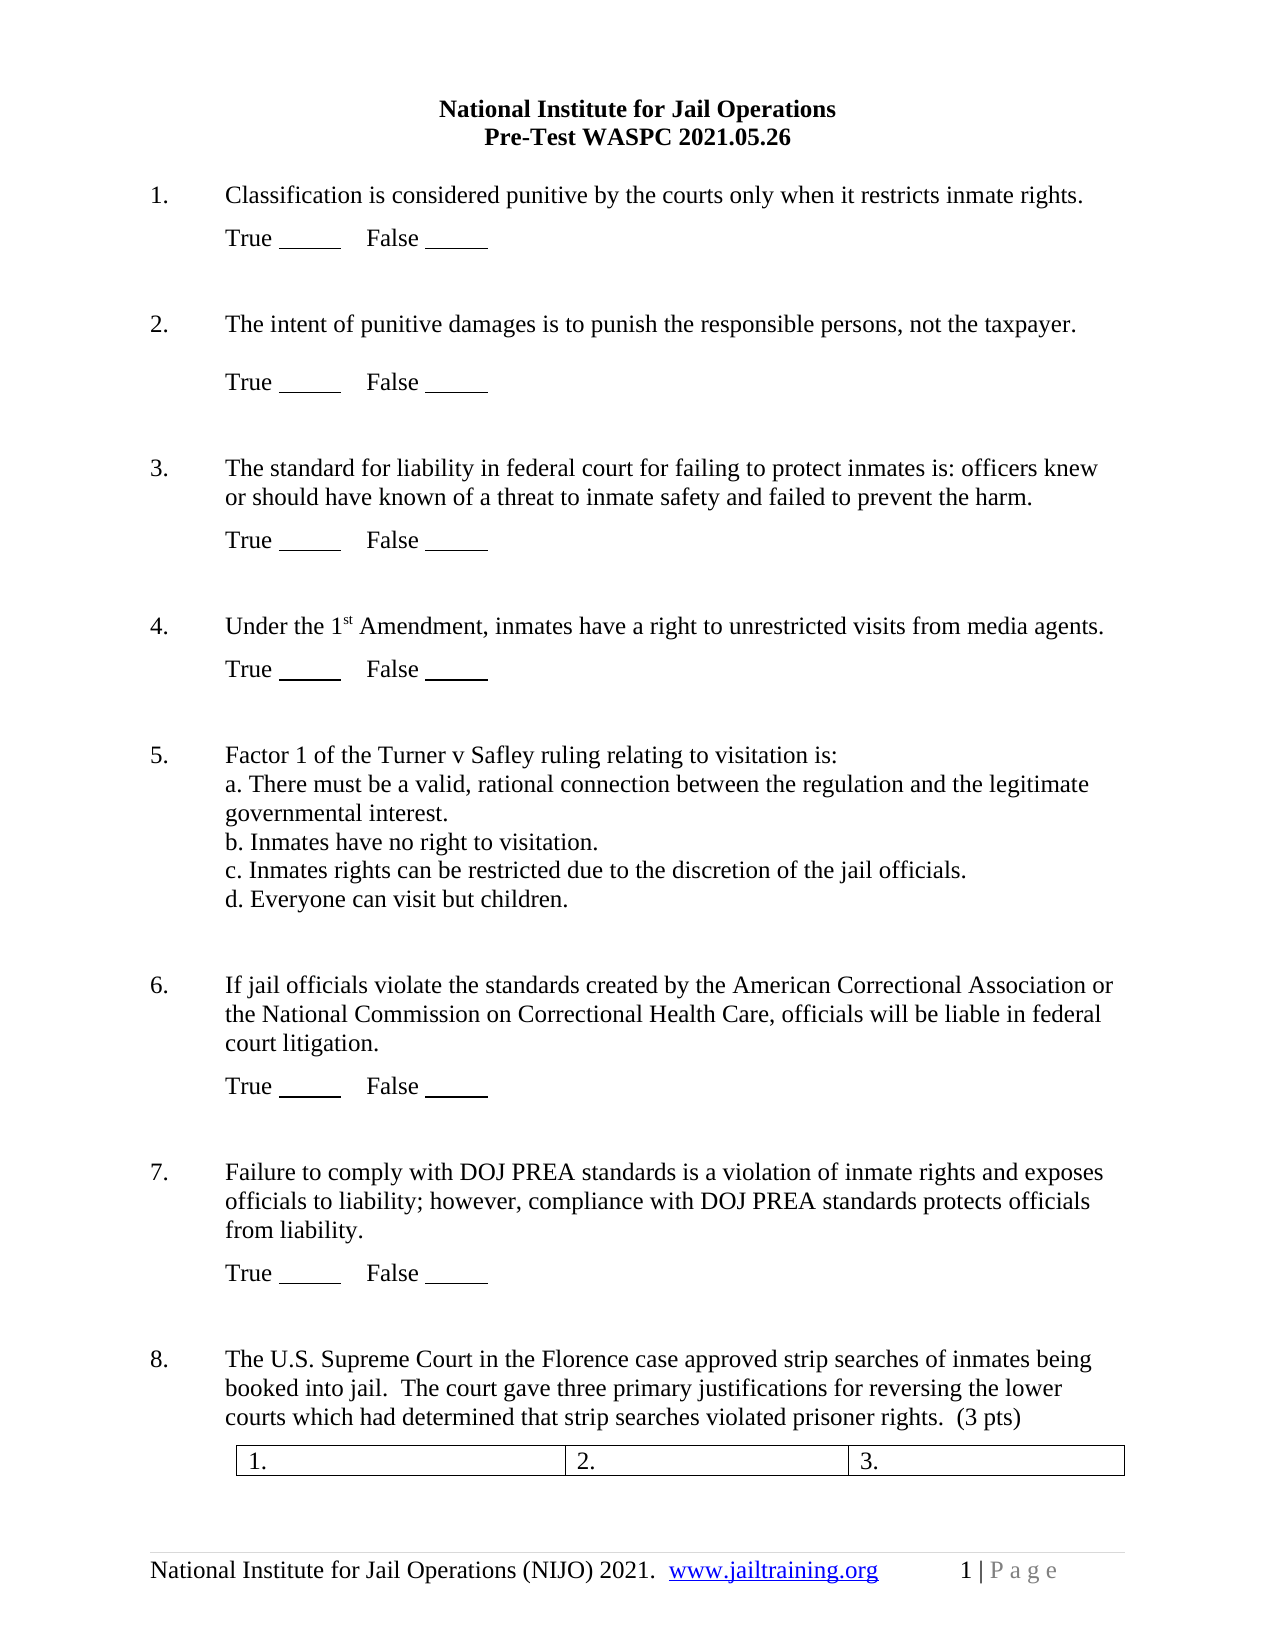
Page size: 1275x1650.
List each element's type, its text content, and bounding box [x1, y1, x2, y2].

text 6. If jail officials violate the standards created by the American Correctional Association or the National Commission on Correctional Health Care, officials will be liable in federal court litigation. [150, 971, 1125, 1057]
text National Institute for Jail Operations [150, 94, 1125, 122]
text True False [225, 1258, 1125, 1287]
text 4. Under the 1st Amendment, inmates have a right to unrestricted visits from media agents. [150, 611, 1125, 640]
text 1. Classification is considered punitive by the courts only when it restricts inmate rights. [150, 180, 1125, 209]
text 5. Factor 1 of the Turner v Safley ruling relating to visitation is: [150, 741, 1125, 769]
text True False [225, 525, 1125, 554]
table_header 1. [237, 1446, 565, 1475]
text 2. The intent of punitive damages is to punish the responsible persons, not the taxpayer. [150, 309, 1125, 338]
text d. Everyone can visit but children. [150, 884, 1125, 913]
text 8. The U.S. Supreme Court in the Florence case approved strip searches of inmates being booked into jail. The court gave three primary justifications for reversing the lower courts which had determined that strip searches violated prisoner rights. (3 pts) [150, 1344, 1125, 1431]
text True False [225, 367, 1125, 396]
text Pre-Test WASPC 2021.05.26 [150, 122, 1125, 151]
text a. There must be a valid, rational connection between the regulation and the legitimate governmental interest. [225, 769, 1125, 827]
text c. Inmates rights can be restricted due to the discretion of the jail officials. [150, 856, 1125, 884]
text b. Inmates have no right to visitation. [150, 827, 1125, 856]
text True False [225, 654, 1125, 683]
table_header 3. [849, 1446, 1124, 1475]
table_header 2. [566, 1446, 848, 1475]
text 7. Failure to comply with DOJ PREA standards is a violation of inmate rights and exposes officials to liability; however, compliance with DOJ PREA standards protects officials from liability. [150, 1157, 1125, 1244]
text True False [225, 223, 1125, 252]
text True False [225, 1071, 1125, 1100]
text 3. The standard for liability in federal court for failing to protect inmates is: officers knew or should have known of a threat to inmate safety and failed to prevent the harm. [150, 453, 1125, 511]
